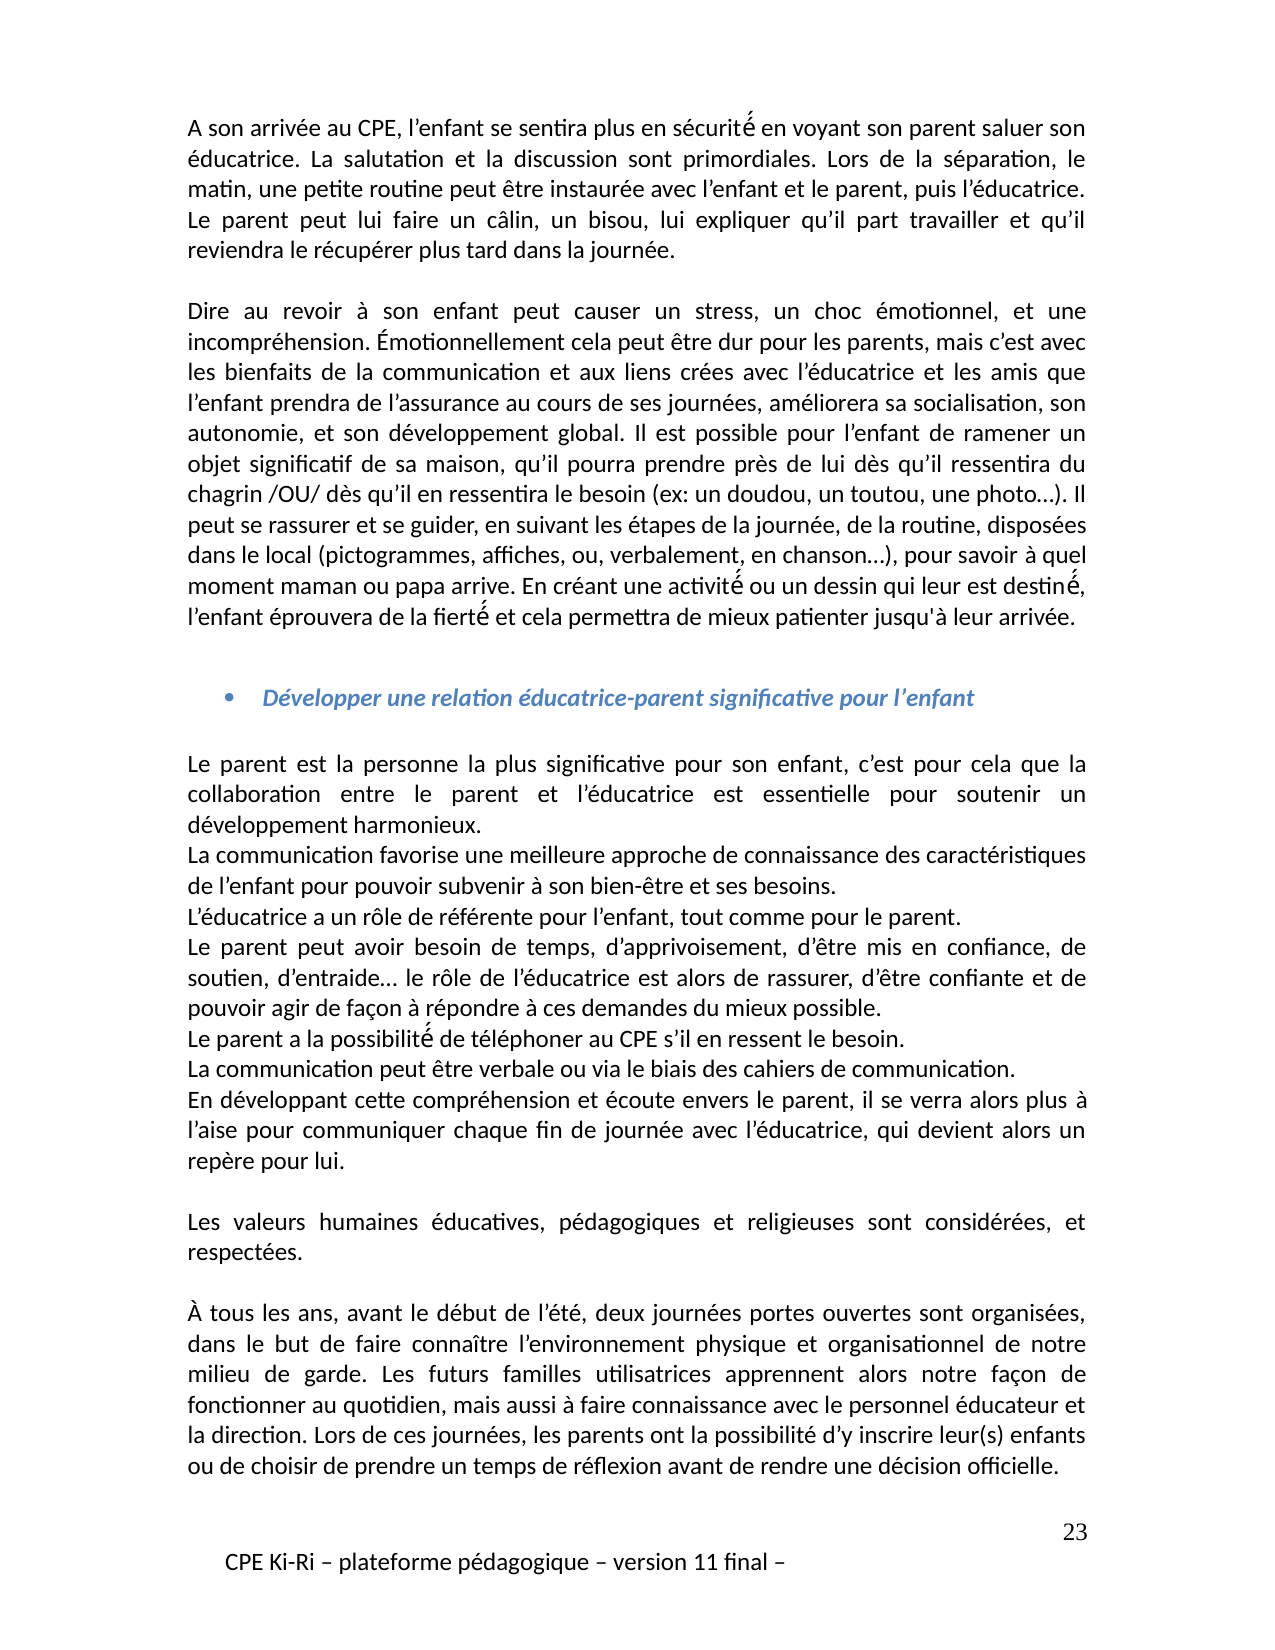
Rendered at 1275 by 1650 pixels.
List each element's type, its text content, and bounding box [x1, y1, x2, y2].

text L’éducatrice a un rôle de référente pour l’enfant, tout comme pour le parent. [187, 901, 1087, 931]
text Dire au revoir à son enfant peut causer un stress, un choc émotionnel, et une incompréhension. Émotionnellement cela peut être dur pour les parents, mais c’est avec les bienfaits de la communication et aux liens crées avec l’éducatrice et les amis que l’enfant prendra de l’assurance au cours de ses journées, améliorera sa socialisation, son autonomie, et son développement global. Il est possible pour l’enfant de ramener un objet significatif de sa maison, qu’il pourra prendre près de lui dès qu’il ressentira du chagrin /OU/ dès qu’il en ressentira le besoin (ex: un doudou, un toutou, une photo…). Il peut se rassurer et se guider, en suivant les étapes de la journée, de la routine, disposées dans le local (pictogrammes, affiches, ou, verbalement, en chanson…), pour savoir à quel moment maman ou papa arrive. En créant une activité́ ou un dessin qui leur est destiné́, l’enfant éprouvera de la fierté́ et cela permettra de mieux patienter jusqu'à leur arrivée. [187, 296, 1087, 631]
subtitle Développer une relation éducatrice-parent significative pour l’enfant [225, 683, 1087, 713]
text Le parent peut avoir besoin de temps, d’apprivoisement, d’être mis en confiance, de soutien, d’entraide… le rôle de l’éducatrice est alors de rassurer, d’être confiante et de pouvoir agir de façon à répondre à ces demandes du mieux possible. [187, 931, 1087, 1023]
text À tous les ans, avant le début de l’été, deux journées portes ouvertes sont organisées, dans le but de faire connaître l’environnement physique et organisationnel de notre milieu de garde. Les futurs familles utilisatrices apprennent alors notre façon de fonctionner au quotidien, mais aussi à faire connaissance avec le personnel éducateur et la direction. Lors de ces journées, les parents ont la possibilité d’y inscrire leur(s) enfants ou de choisir de prendre un temps de réflexion avant de rendre une décision officielle. [187, 1297, 1087, 1481]
text La communication peut être verbale ou via le biais des cahiers de communication. [187, 1053, 1087, 1084]
text Le parent est la personne la plus significative pour son enfant, c’est pour cela que la collaboration entre le parent et l’éducatrice est essentielle pour soutenir un développement harmonieux. [187, 748, 1087, 840]
text A son arrivée au CPE, l’enfant se sentira plus en sécurité́ en voyant son parent saluer son éducatrice. La salutation et la discussion sont primordiales. Lors de la séparation, le matin, une petite routine peut être instaurée avec l’enfant et le parent, puis l’éducatrice. Le parent peut lui faire un câlin, un bisou, lui expliquer qu’il part travailler et qu’il reviendra le récupérer plus tard dans la journée. [187, 112, 1087, 265]
text Le parent a la possibilité́ de téléphoner au CPE s’il en ressent le besoin. [187, 1023, 1087, 1053]
text En développant cette compréhension et écoute envers le parent, il se verra alors plus à l’aise pour communiquer chaque fin de journée avec l’éducatrice, qui devient alors un repère pour lui. [187, 1084, 1087, 1175]
text Les valeurs humaines éducatives, pédagogiques et religieuses sont considérées, et respectées. [187, 1206, 1087, 1267]
text La communication favorise une meilleure approche de connaissance des caractéristiques de l’enfant pour pouvoir subvenir à son bien-être et ses besoins. [187, 840, 1087, 901]
